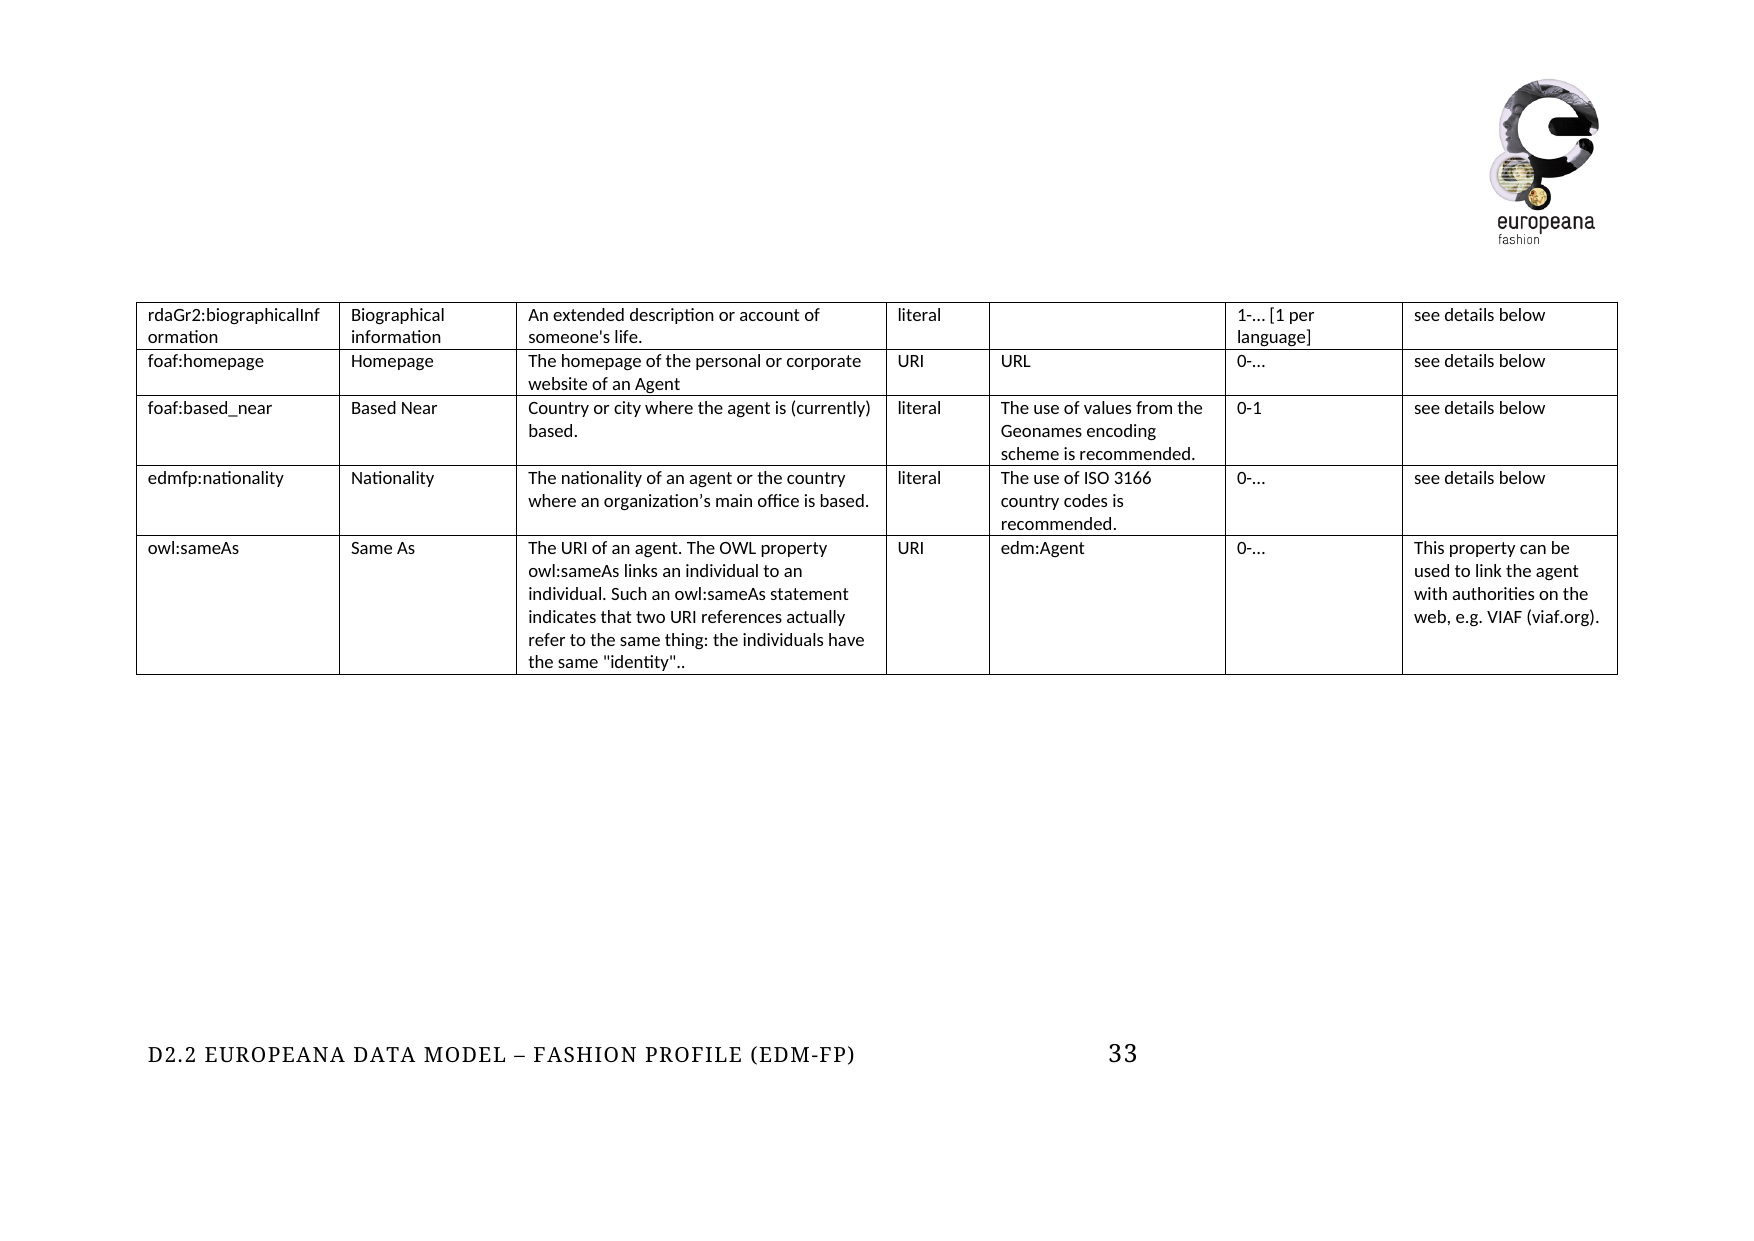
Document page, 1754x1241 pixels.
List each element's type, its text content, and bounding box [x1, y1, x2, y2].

table_cell This property can be used to link the agent with authorities on the web, e.g. VIAF (viaf.org). [1403, 536, 1617, 673]
table_cell 0-1 [1226, 396, 1402, 465]
table_cell The use of ISO 3166 country codes is recommended. [990, 466, 1225, 535]
table_cell URI [887, 350, 989, 395]
table_cell literal [887, 466, 989, 535]
table_cell 0-… [1226, 536, 1402, 673]
table_cell 0-… [1226, 350, 1402, 395]
table_cell see details below [1403, 396, 1617, 465]
table_cell literal [887, 303, 989, 348]
table_cell The homepage of the personal or corporate website of an Agent [517, 350, 886, 395]
table_cell [990, 303, 1225, 348]
table_cell edmfp:nationality [137, 466, 339, 535]
table_cell 1-… [1 per language] [1226, 303, 1402, 348]
table_cell The nationality of an agent or the country where an organization’s main office is based. [517, 466, 886, 535]
table_cell URL [990, 350, 1225, 395]
table_cell see details below [1403, 350, 1617, 395]
table_cell literal [887, 396, 989, 465]
table_cell foaf:homepage [137, 350, 339, 395]
table_cell Homepage [340, 350, 516, 395]
table_cell edm:Agent [990, 536, 1225, 673]
table_cell The use of values from the Geonames encoding scheme is recommended. [990, 396, 1225, 465]
table_cell The URI of an agent. The OWL property owl:sameAs links an individual to an individual. Such an owl:sameAs statement indicates that two URI references actually refer to the same thing: the individuals have the same "identity".. [517, 536, 886, 673]
table_cell Biographical information [340, 303, 516, 348]
table_cell see details below [1403, 466, 1617, 535]
table_cell Country or city where the agent is (currently) based. [517, 396, 886, 465]
table_cell Nationality [340, 466, 516, 535]
table_cell rdaGr2:biographicalInformation [137, 303, 339, 348]
table_cell see details below [1403, 303, 1617, 348]
table_cell Same As [340, 536, 516, 673]
picture [1481, 73, 1607, 252]
table_cell URI [887, 536, 989, 673]
table_cell Based Near [340, 396, 516, 465]
table_cell 0-… [1226, 466, 1402, 535]
table_cell foaf:based_near [137, 396, 339, 465]
table_cell owl:sameAs [137, 536, 339, 673]
table_cell An extended description or account of someone's life. [517, 303, 886, 348]
